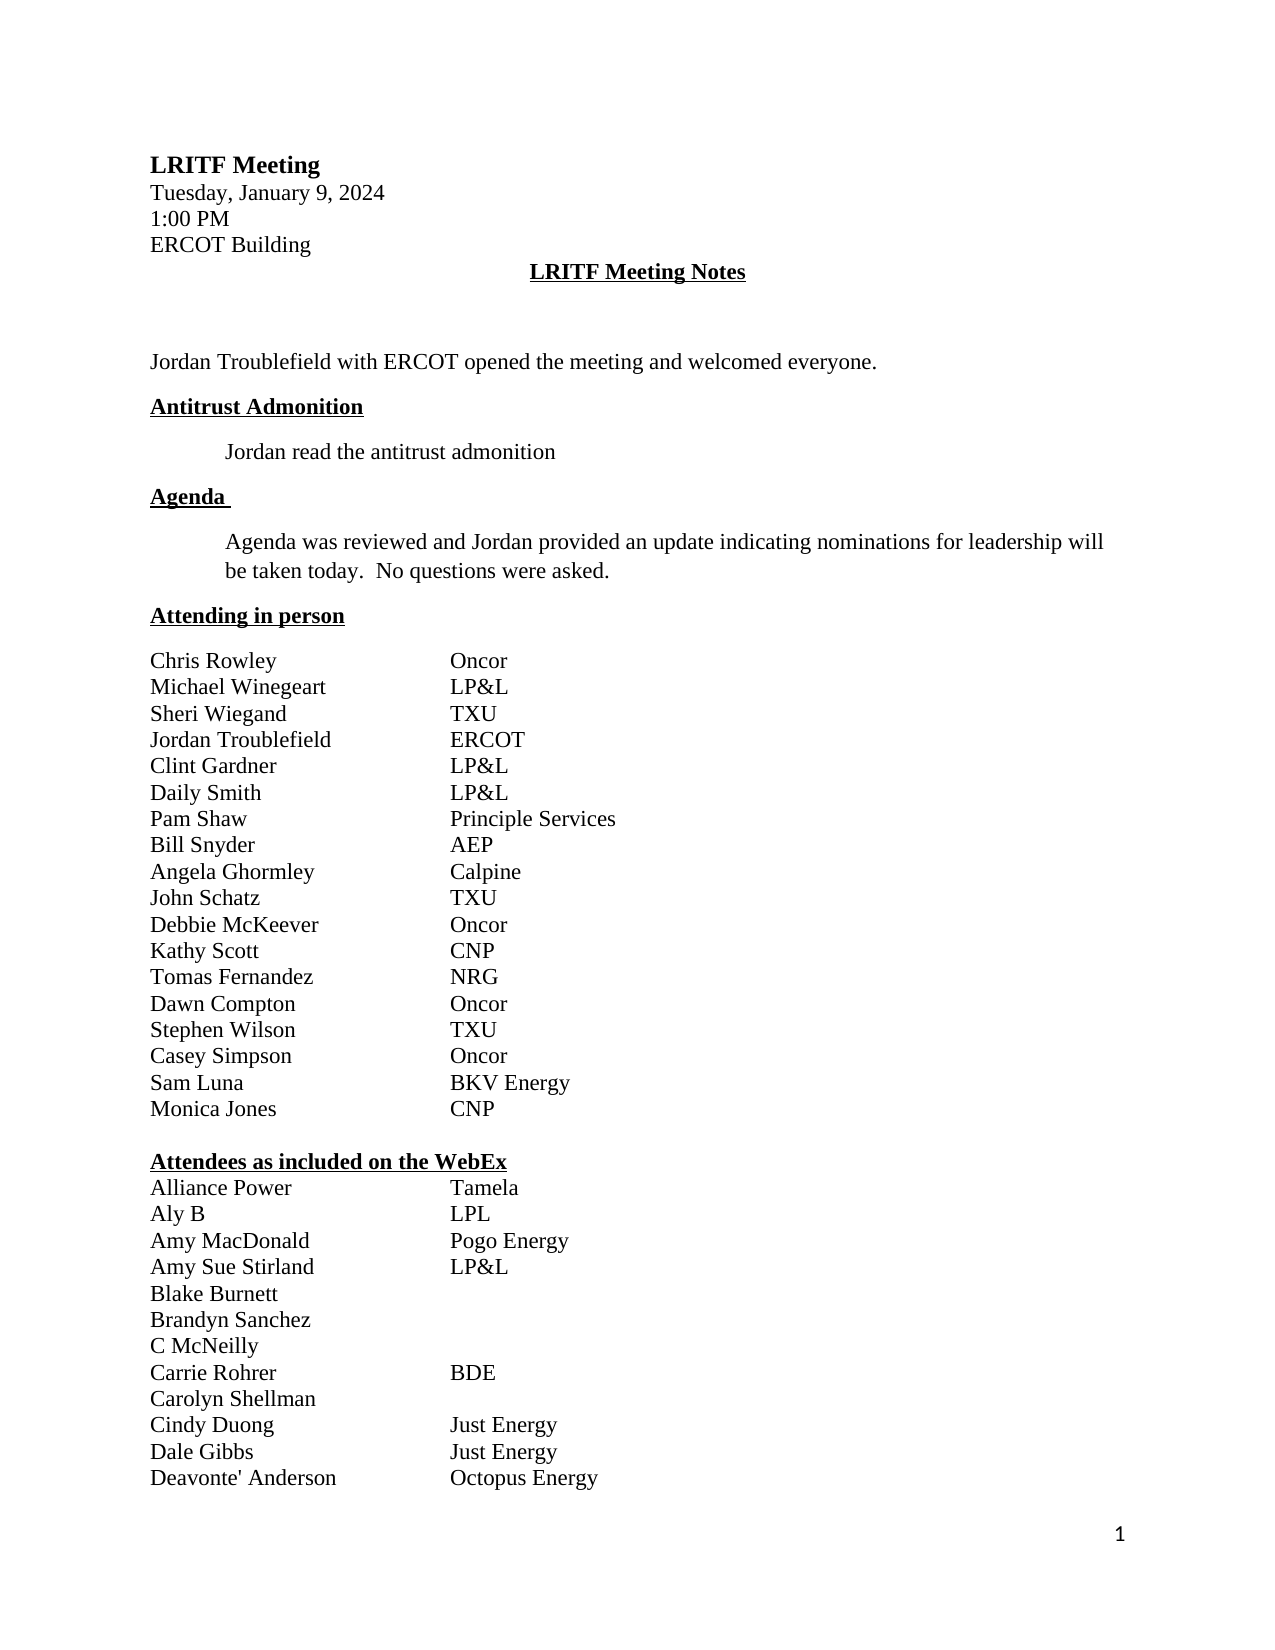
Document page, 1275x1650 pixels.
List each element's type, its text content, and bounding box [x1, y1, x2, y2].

text Agenda [150, 483, 1125, 510]
text Debbie McKeever Oncor [150, 911, 1125, 937]
text Brandyn Sanchez [150, 1306, 1125, 1332]
text Michael Winegeart LP&L [150, 673, 1125, 700]
text Casey Simpson Oncor [150, 1042, 1125, 1069]
text C McNeilly [150, 1332, 1125, 1359]
text Sam Luna BKV Energy [150, 1069, 1125, 1095]
text Tomas Fernandez NRG [150, 963, 1125, 990]
text Clint Gardner LP&L [150, 752, 1125, 779]
text Chris Rowley Oncor [150, 647, 1125, 673]
text Dawn Compton Oncor [150, 990, 1125, 1016]
text Aly B LPL [150, 1201, 1125, 1227]
text Kathy Scott CNP [150, 937, 1125, 963]
text Amy Sue Stirland LP&L [150, 1253, 1125, 1279]
text Attending in person [150, 602, 1125, 628]
text Jordan read the antitrust admonition [150, 438, 1125, 464]
text Dale Gibbs Just Energy [150, 1438, 1125, 1464]
text Daily Smith LP&L [150, 779, 1125, 805]
text Antitrust Admonition [150, 393, 1125, 419]
text Alliance Power Tamela [150, 1174, 1125, 1201]
text Blake Burnett [150, 1279, 1125, 1306]
text 1:00 PM [150, 205, 1125, 231]
text Attendees as included on the WebEx [150, 1148, 1125, 1174]
text LRITF Meeting [150, 150, 1125, 179]
text Deavonte' Anderson Octopus Energy [150, 1464, 1125, 1490]
text Bill Snyder AEP [150, 832, 1125, 858]
text John Schatz TXU [150, 884, 1125, 911]
text Cindy Duong Just Energy [150, 1411, 1125, 1438]
text Monica Jones CNP [150, 1095, 1125, 1121]
text Agenda was reviewed and Jordan provided an update indicating nominations for leadership will be taken today. No questions were asked. [225, 528, 1125, 583]
text LRITF Meeting Notes [150, 258, 1125, 284]
text Pam Shaw Principle Services [150, 805, 1125, 832]
text Stephen Wilson TXU [150, 1016, 1125, 1042]
text Carrie Rohrer BDE [150, 1359, 1125, 1385]
text ERCOT Building [150, 231, 1125, 258]
text Amy MacDonald Pogo Energy [150, 1227, 1125, 1253]
text Sheri Wiegand TXU [150, 700, 1125, 726]
text Carolyn Shellman [150, 1385, 1125, 1411]
text Jordan Troublefield ERCOT [150, 726, 1125, 752]
text Jordan Troublefield with ERCOT opened the meeting and welcomed everyone. [150, 348, 1125, 374]
text Angela Ghormley Calpine [150, 858, 1125, 884]
text Tuesday, January 9, 2024 [150, 179, 1125, 205]
